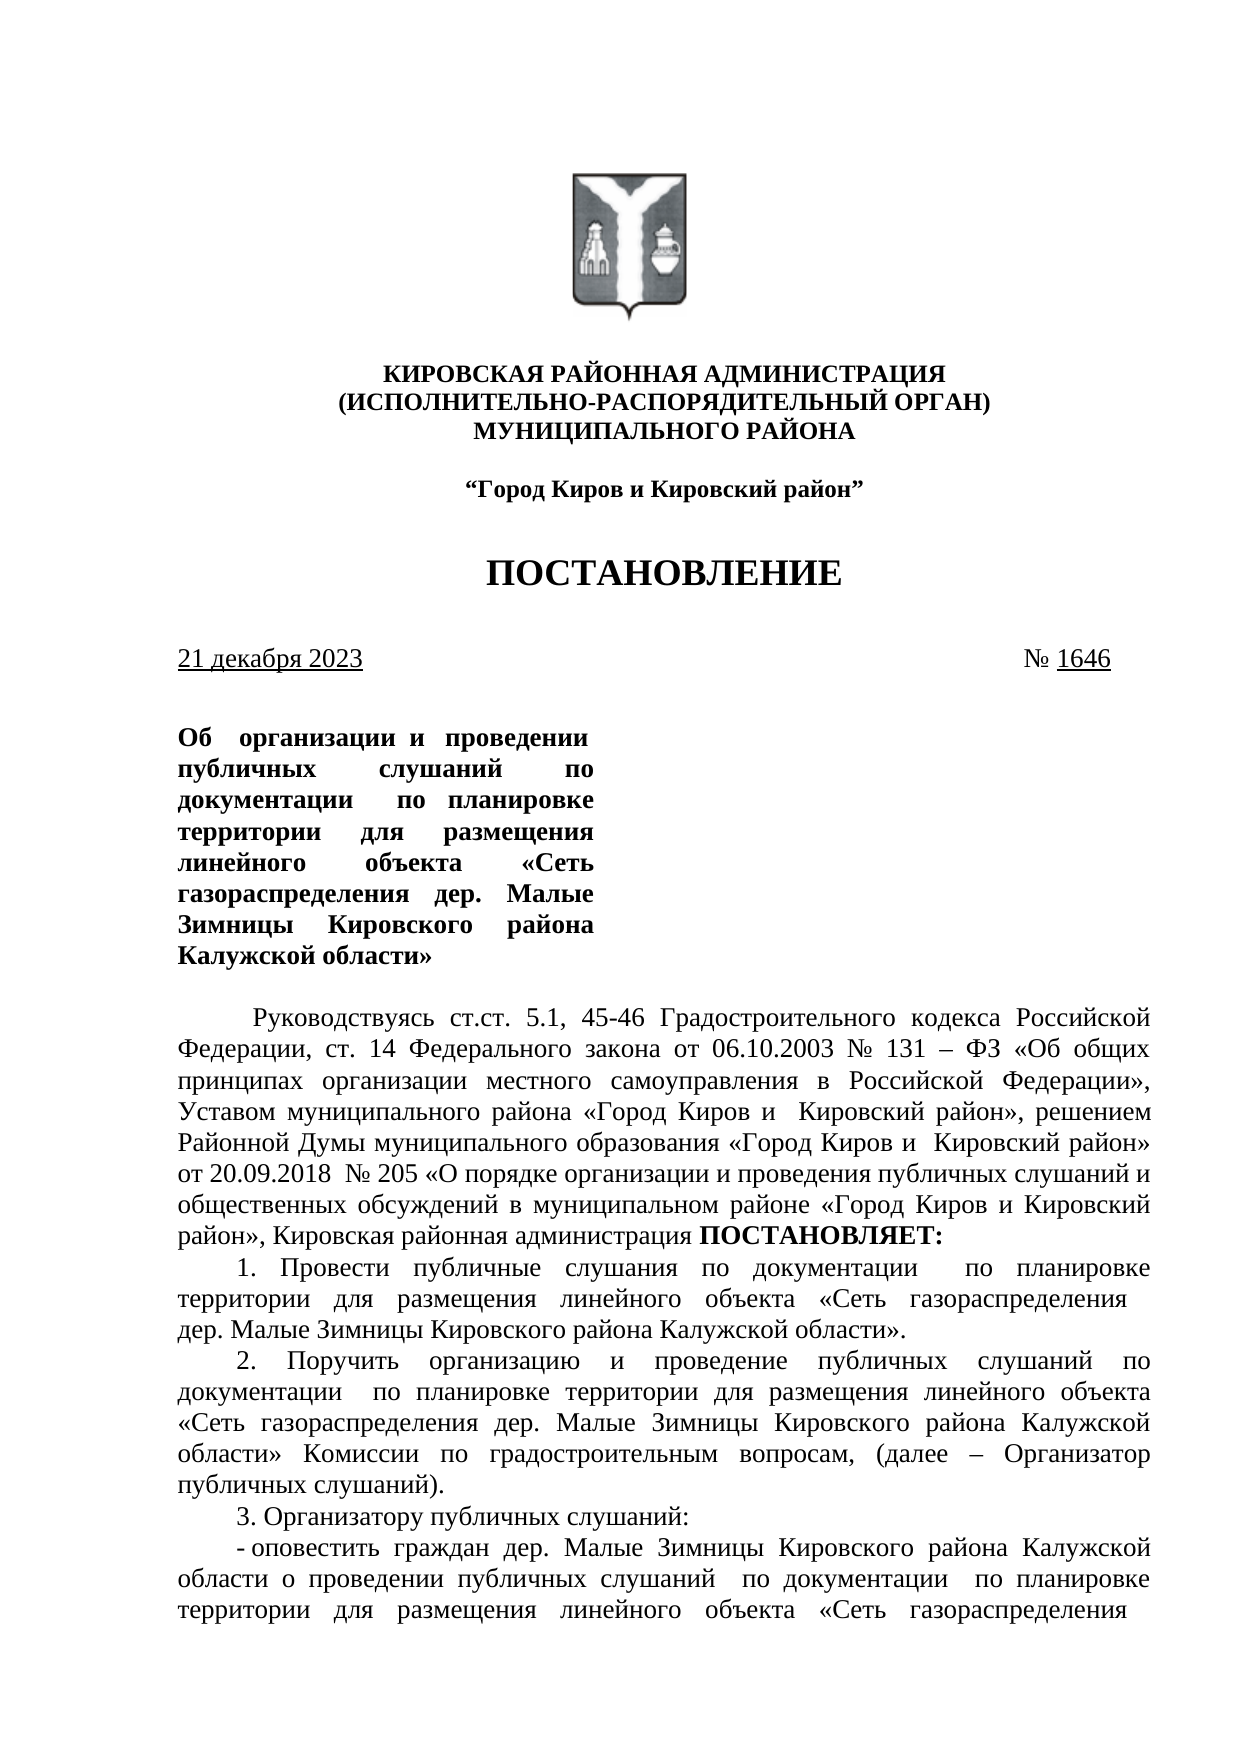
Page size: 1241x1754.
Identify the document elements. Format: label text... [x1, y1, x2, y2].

text (исполнительно-распорядительный орган) [177, 387, 1152, 416]
table_header Об организации и проведении публичных слушаний по документации по планировке территории для размещения линейного объекта «Сеть газораспределения дер. Малые Зимницы Кировского района Калужской области» [166, 721, 605, 970]
text 1. Провести публичные слушания по документации по планировке территории для размещения линейного объекта «Сеть газораспределения дер. Малые Зимницы Кировского района Калужской области». [177, 1251, 1152, 1344]
picture [571, 172, 687, 321]
text “Город Киров и Кировский район” [177, 474, 1152, 502]
text 2. Поручить организацию и проведение публичных слушаний по документации по планировке территории для размещения линейного объекта «Сеть газораспределения дер. Малые Зимницы Кировского района Калужской области» Комиссии по градостроительным вопросам, (далее – Организатор публичных слушаний). [177, 1344, 1152, 1500]
text Руководствуясь ст.ст. 5.1, 45-46 Градостроительного кодекса Российской Федерации, ст. 14 Федерального закона от 06.10.2003 № 131 – ФЗ «Об общих принципах организации местного самоуправления в Российской Федерации», Уставом муниципального района «Город Киров и Кировский район», решением Районной Думы муниципального образования «Город Киров и Кировский район» от 20.09.2018 № 205 «О порядке организации и проведения публичных слушаний и общественных обсуждений в муниципальном районе «Город Киров и Кировский район», Кировская районная администрация ПОСТАНОВЛЯЕТ: [177, 1001, 1152, 1251]
text Кировская районная администрация [177, 359, 1152, 387]
text муниципального района [177, 416, 1152, 445]
text 21 декабря 2023 № 1646 [177, 642, 1152, 673]
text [177, 1531, 1152, 1624]
text 3. Организатору публичных слушаний: [177, 1500, 1152, 1531]
text ПОСТАНОВЛЕНИЕ [177, 551, 1152, 594]
